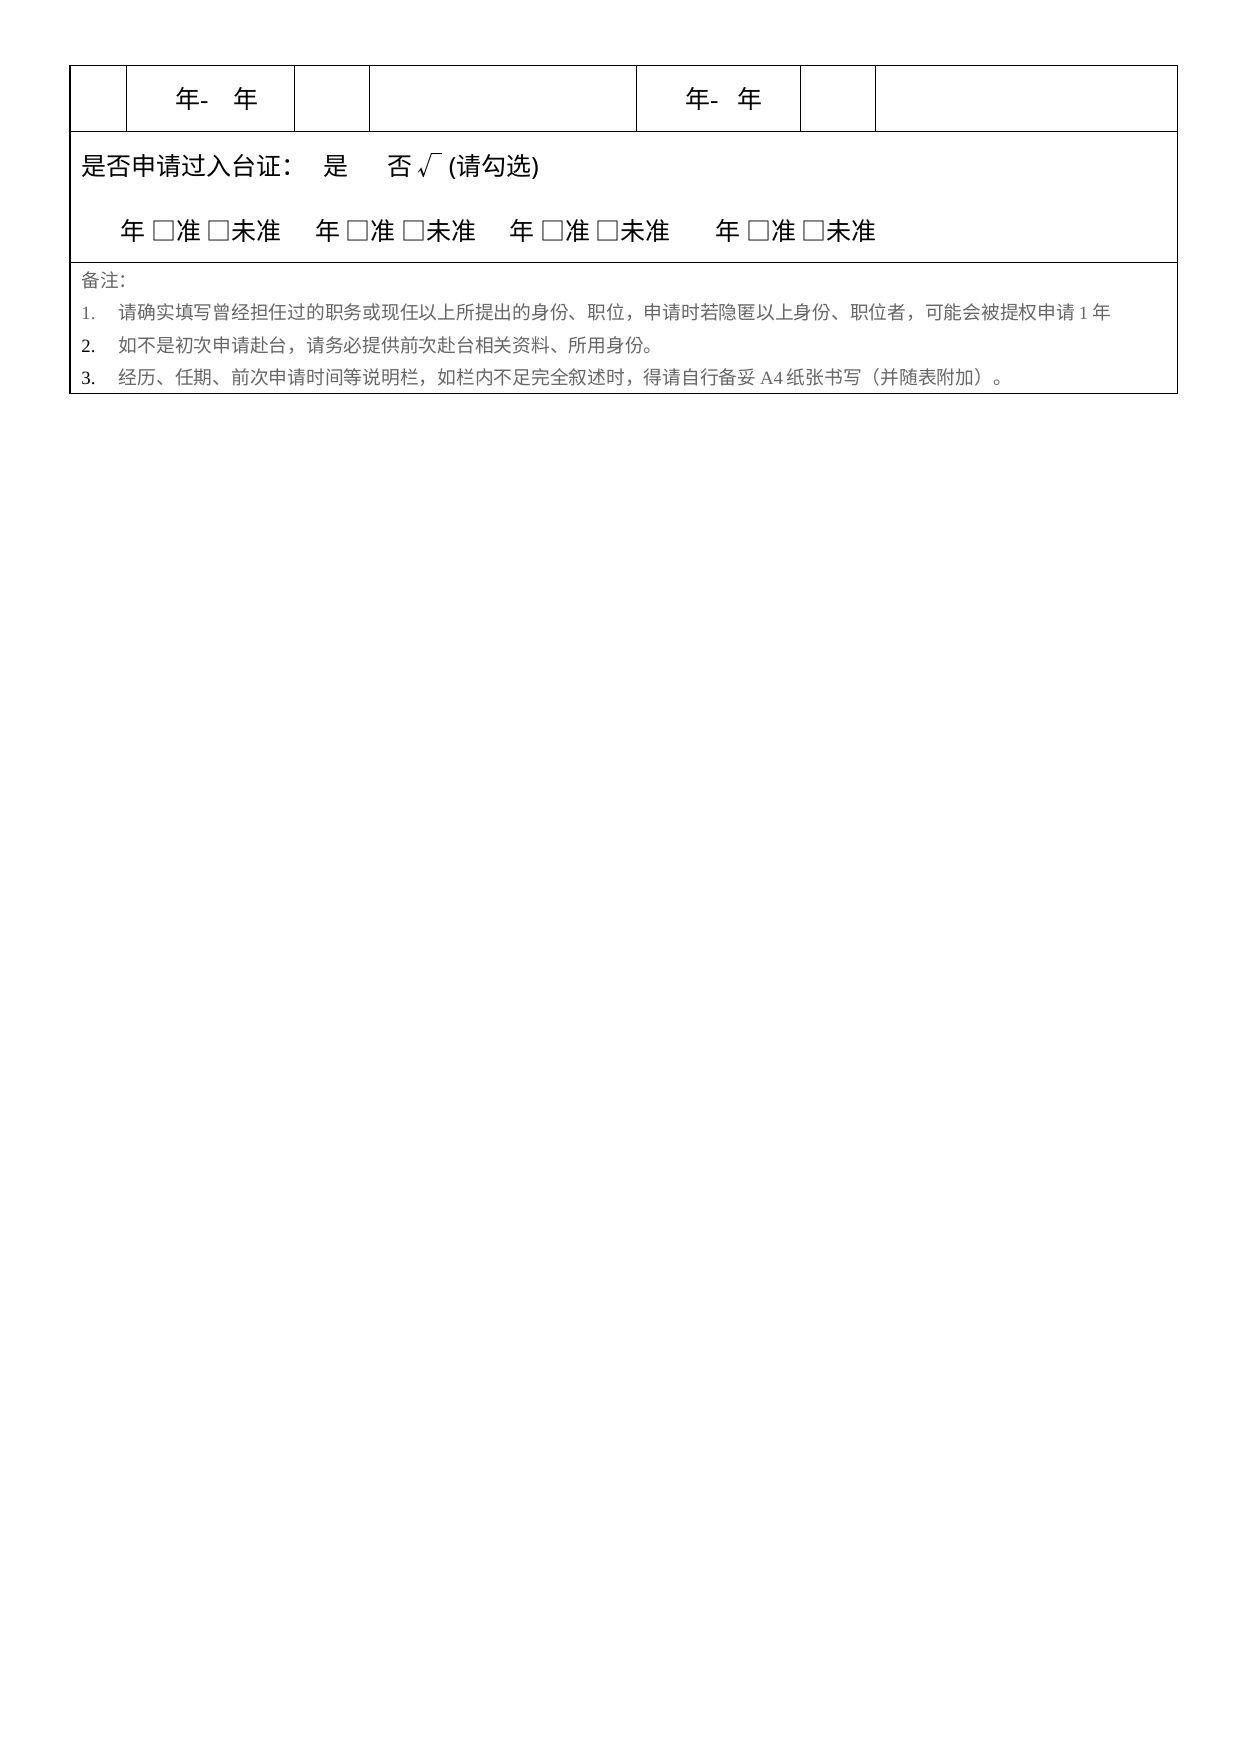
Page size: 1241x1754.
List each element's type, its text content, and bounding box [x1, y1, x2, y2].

table_cell 年- 年 [127, 66, 294, 131]
table_cell 备注： 请确实填写曾经担任过的职务或现任以上所提出的身份、职位，申请时若隐匿以上身份、职位者，可能会被提权申请1年 如不是初次申请赴台，请务必提供前次赴台相关资料、所用身份。 经历、任期、前次申请时间等说明栏，如栏内不足完全叙述时，得请自行备妥A4纸张书写（并随表附加）。 [71, 263, 1177, 393]
table_cell 是否申请过入台证： 是 否 √ (请勾选) 年 □准 □未准 年 □准 □未准 年 □准 □未准 年 □准 □未准 [71, 132, 1177, 262]
table_cell [801, 66, 875, 131]
table_cell 年- 年 [637, 66, 800, 131]
table_cell [370, 66, 636, 131]
table_cell [295, 66, 369, 131]
table_cell [876, 66, 1177, 131]
